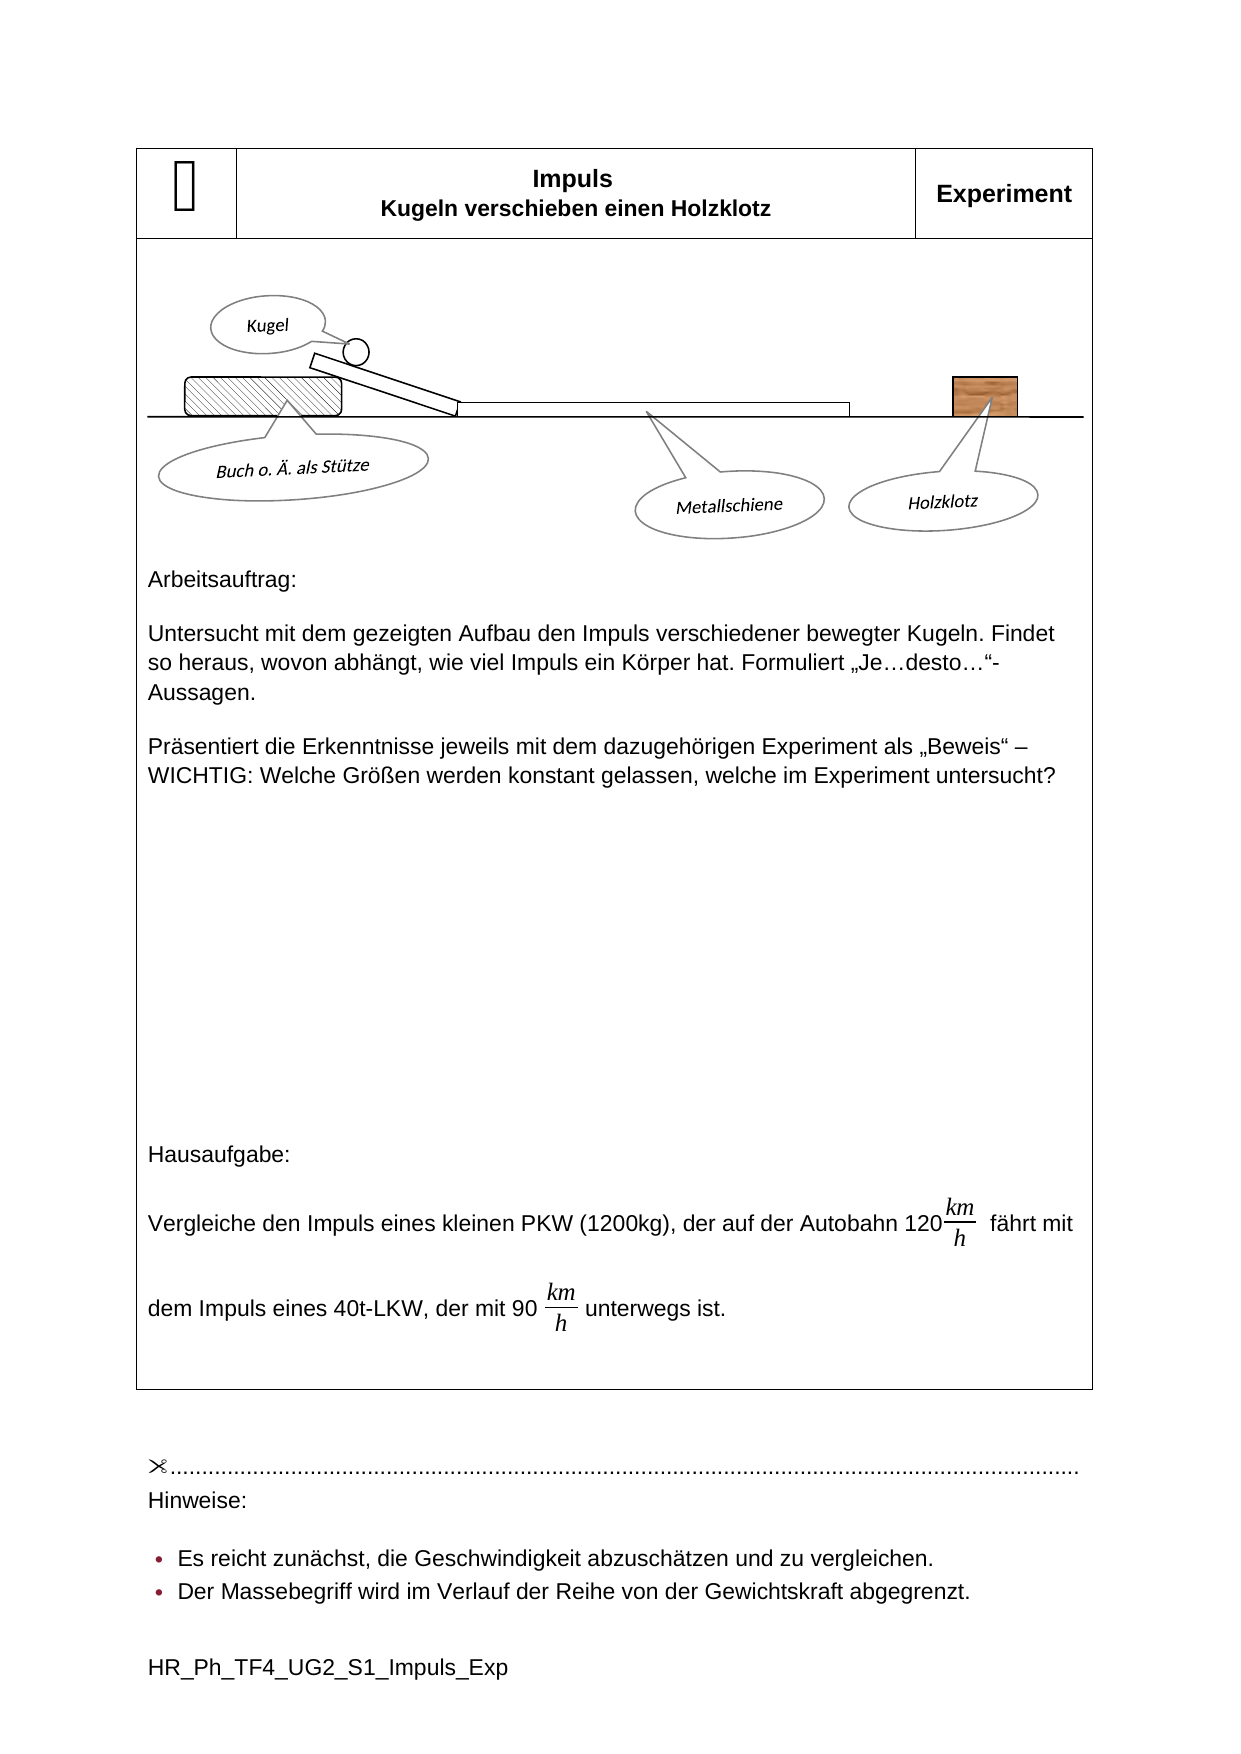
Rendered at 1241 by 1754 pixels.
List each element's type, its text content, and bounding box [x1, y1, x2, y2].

table_cell Arbeitsauftrag: Untersucht mit dem gezeigten Aufbau den Impuls verschiedener bewegter Kugeln. Findet so heraus, wovon abhängt, wie viel Impuls ein Körper hat. Formuliert „Je…desto…“-Aussagen. Präsentiert die Erkenntnisse jeweils mit dem dazugehörigen Experiment als „Beweis“ – WICHTIG: Welche Größen werden konstant gelassen, welche im Experiment untersucht? Hausaufgabe: Vergleiche den Impuls eines kleinen PKW (1200kg), der auf der Autobahn 120 fährt mit dem Impuls eines 40t-LKW, der mit 90 unterwegs ist. [137, 239, 1092, 1389]
picture [954, 378, 1017, 416]
table_header Impuls Kugeln verschieben einen Holzklotz [237, 149, 915, 238]
list Es reicht zunächst, die Geschwindigkeit abzuschätzen und zu vergleichen. [156, 1540, 1093, 1573]
list Der Massebegriff wird im Verlauf der Reihe von der Gewichtskraft abgegrenzt. [156, 1573, 1093, 1606]
text ............................................................................................................................................... Hinweise: [148, 1448, 1093, 1515]
table_header Experiment [916, 149, 1092, 238]
table_header [137, 149, 236, 238]
